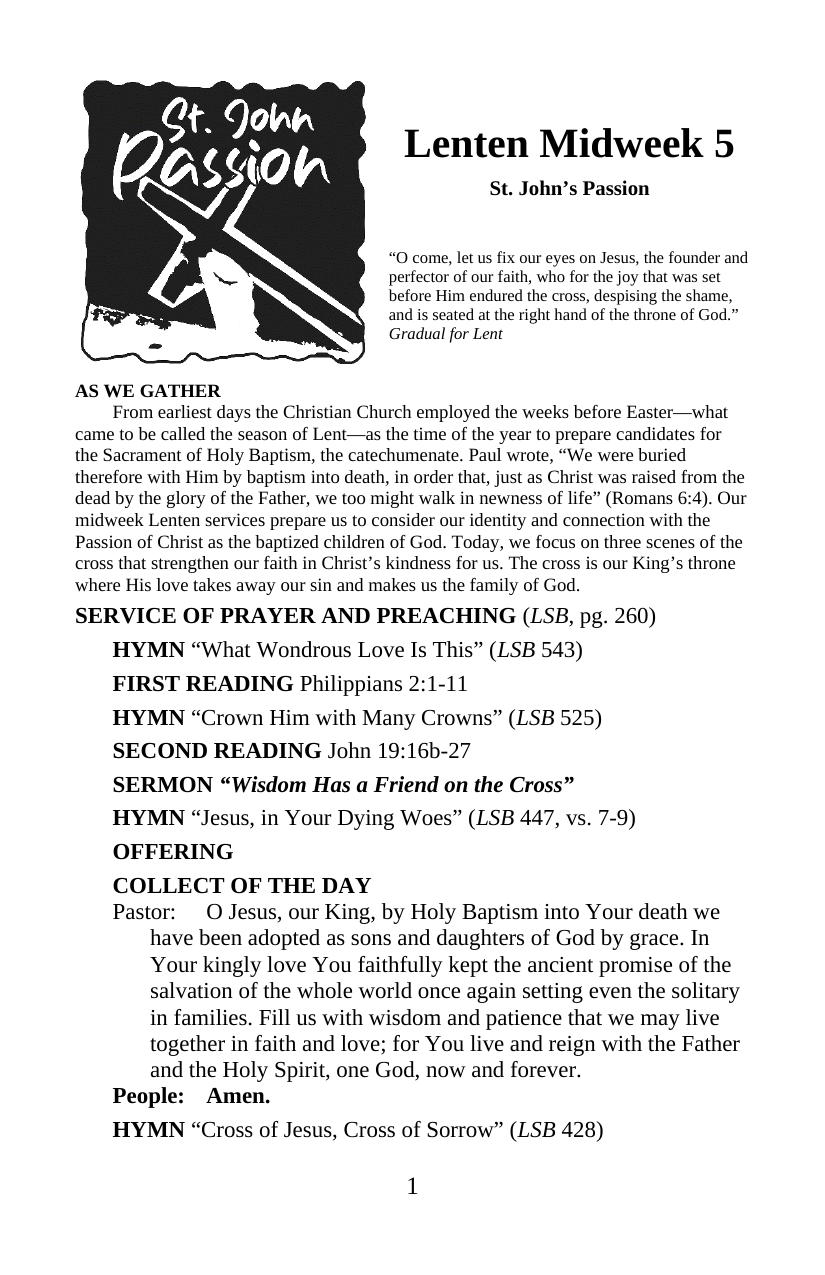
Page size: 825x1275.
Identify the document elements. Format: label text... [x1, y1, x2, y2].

text OFFERING [112, 838, 750, 864]
text “O come, let us fix our eyes on Jesus, the founder and perfector of our faith, who for the joy that was set before Him endured the cross, despising the shame, and is seated at the right hand of the throne of God.” Gradual for Lent [370, 248, 750, 343]
picture [75, 75, 370, 370]
text People: Amen. [112, 1083, 750, 1109]
text SERVICE OF PRAYER AND PREACHING (LSB, pg. 260) [75, 603, 750, 629]
text FIRST READING Philippians 2:1-11 [112, 670, 750, 696]
text AS WE GATHER [75, 380, 750, 401]
text COLLECT OF THE DAY [112, 872, 750, 898]
text Hymn “What Wondrous Love Is This” (LSB 543) [112, 636, 750, 663]
text Pastor: O Jesus, our King, by Holy Baptism into Your death we have been adopted as sons and daughters of God by grace. In Your kingly love You faithfully kept the ancient promise of the salvation of the whole world once again setting even the solitary in families. Fill us with wisdom and patience that we may live together in faith and love; for You live and reign with the Father and the Holy Spirit, one God, now and forever. [112, 898, 750, 1083]
text St. John’s Passion [370, 176, 750, 200]
text SERMON “Wisdom Has a Friend on the Cross” [112, 771, 750, 797]
text Lenten Midweek 5 [370, 118, 750, 166]
text Hymn “Jesus, in Your Dying Woes” (LSB 447, vs. 7-9) [112, 804, 750, 831]
text From earliest days the Christian Church employed the weeks before Easter—what came to be called the season of Lent—as the time of the year to prepare candidates for the Sacrament of Holy Baptism, the catechumenate. Paul wrote, “We were buried therefore with Him by baptism into death, in order that, just as Christ was raised from the dead by the glory of the Father, we too might walk in newness of life” (Romans 6:4). Our midweek Lenten services prepare us to consider our identity and connection with the Passion of Christ as the baptized children of God. Today, we focus on three scenes of the cross that strengthen our faith in Christ’s kindness for us. The cross is our King’s throne where His love takes away our sin and makes us the family of God. [75, 401, 750, 595]
text Hymn “Crown Him with Many Crowns” (LSB 525) [112, 703, 750, 730]
text SECOND READING John 19:16b-27 [112, 737, 750, 763]
text Hymn “Cross of Jesus, Cross of Sorrow” (LSB 428) [112, 1116, 750, 1143]
